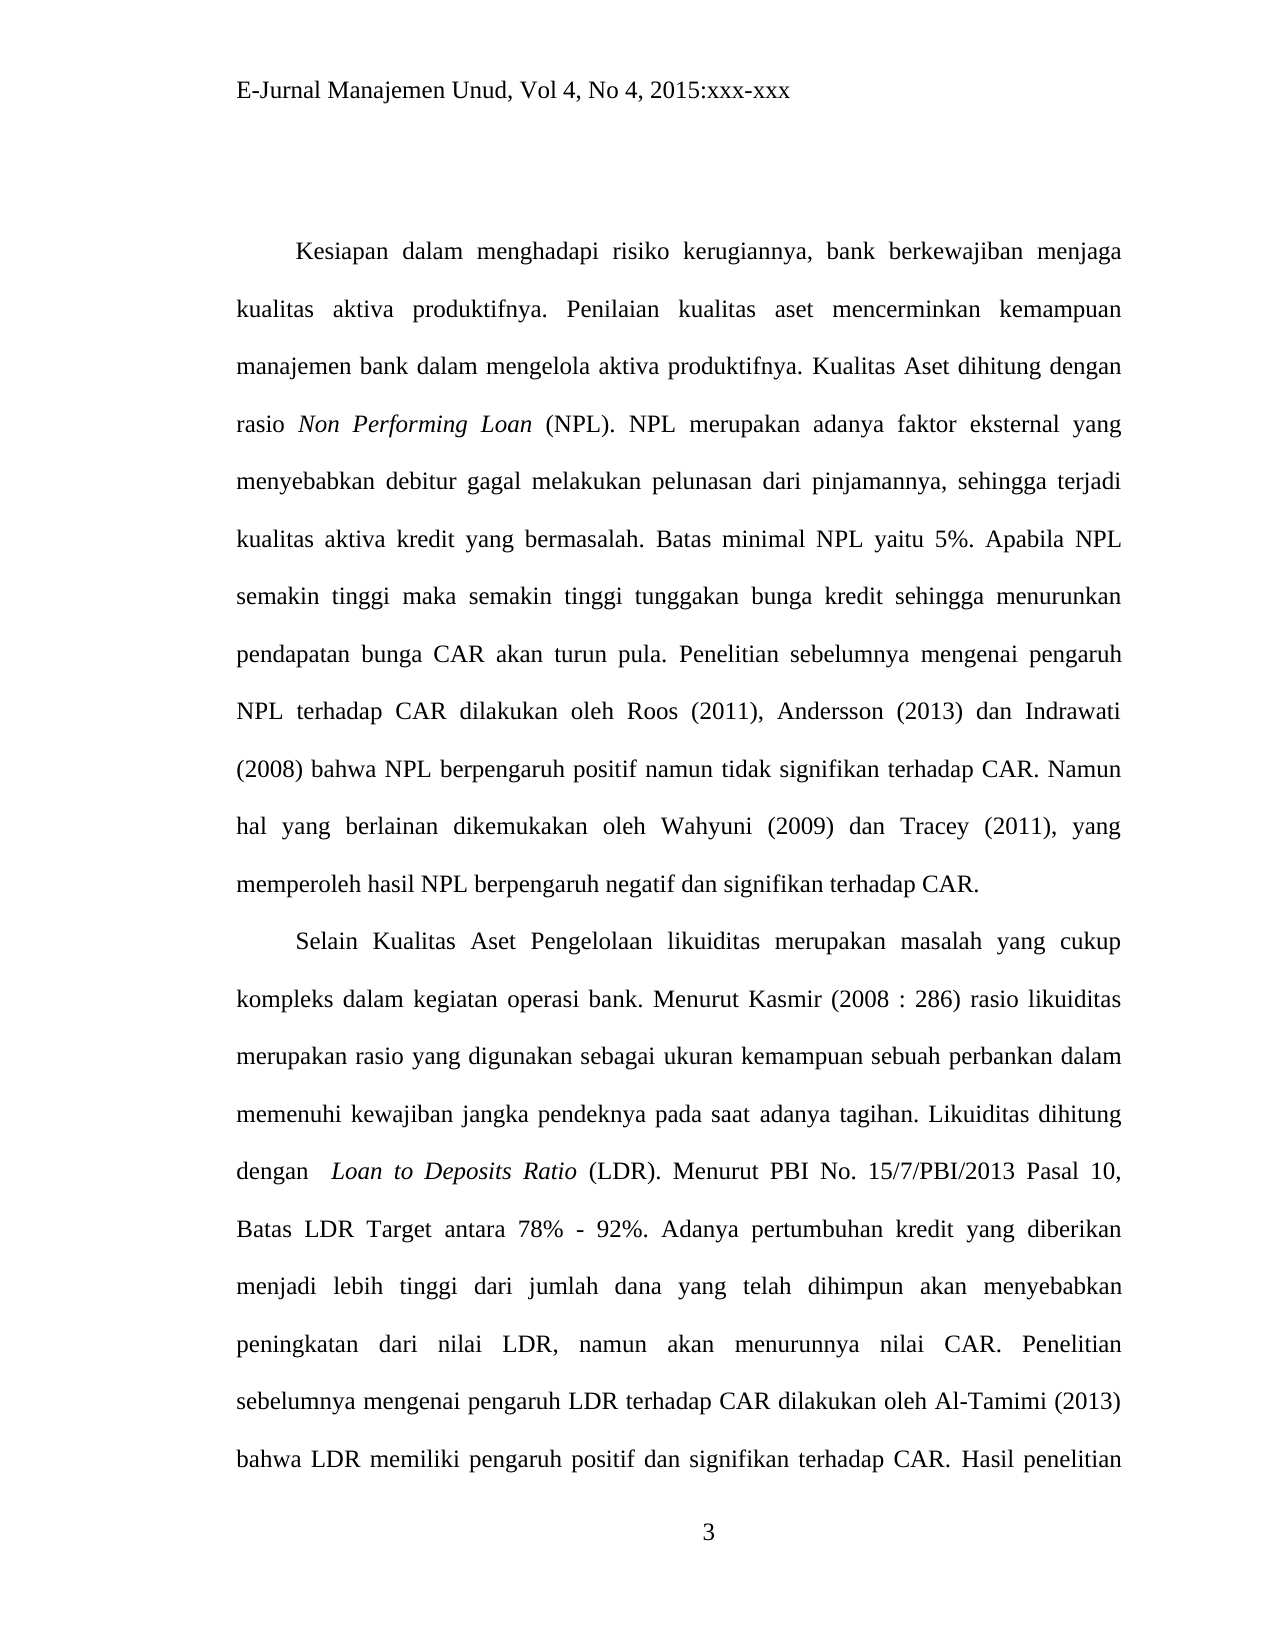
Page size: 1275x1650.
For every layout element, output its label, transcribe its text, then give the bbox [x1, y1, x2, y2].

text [236, 926, 1122, 1472]
text Kesiapan dalam menghadapi risiko kerugiannya, bank berkewajiban menjaga kualitas aktiva produktifnya. Penilaian kualitas aset mencerminkan kemampuan manajemen bank dalam mengelola aktiva produktifnya. Kualitas Aset dihitung dengan rasio Non Performing Loan (NPL). NPL merupakan adanya faktor eksternal yang menyebabkan debitur gagal melakukan pelunasan dari pinjamannya, sehingga terjadi kualitas aktiva kredit yang bermasalah. Batas minimal NPL yaitu 5%. Apabila NPL semakin tinggi maka semakin tinggi tunggakan bunga kredit sehingga menurunkan pendapatan bunga CAR akan turun pula. Penelitian sebelumnya mengenai pengaruh NPL terhadap CAR dilakukan oleh Roos (2011), Andersson (2013) dan Indrawati (2008) bahwa NPL berpengaruh positif namun tidak signifikan terhadap CAR. Namun hal yang berlainan dikemukakan oleh Wahyuni (2009) dan Tracey (2011), yang memperoleh hasil NPL berpengaruh negatif dan signifikan terhadap CAR. [236, 236, 1122, 897]
